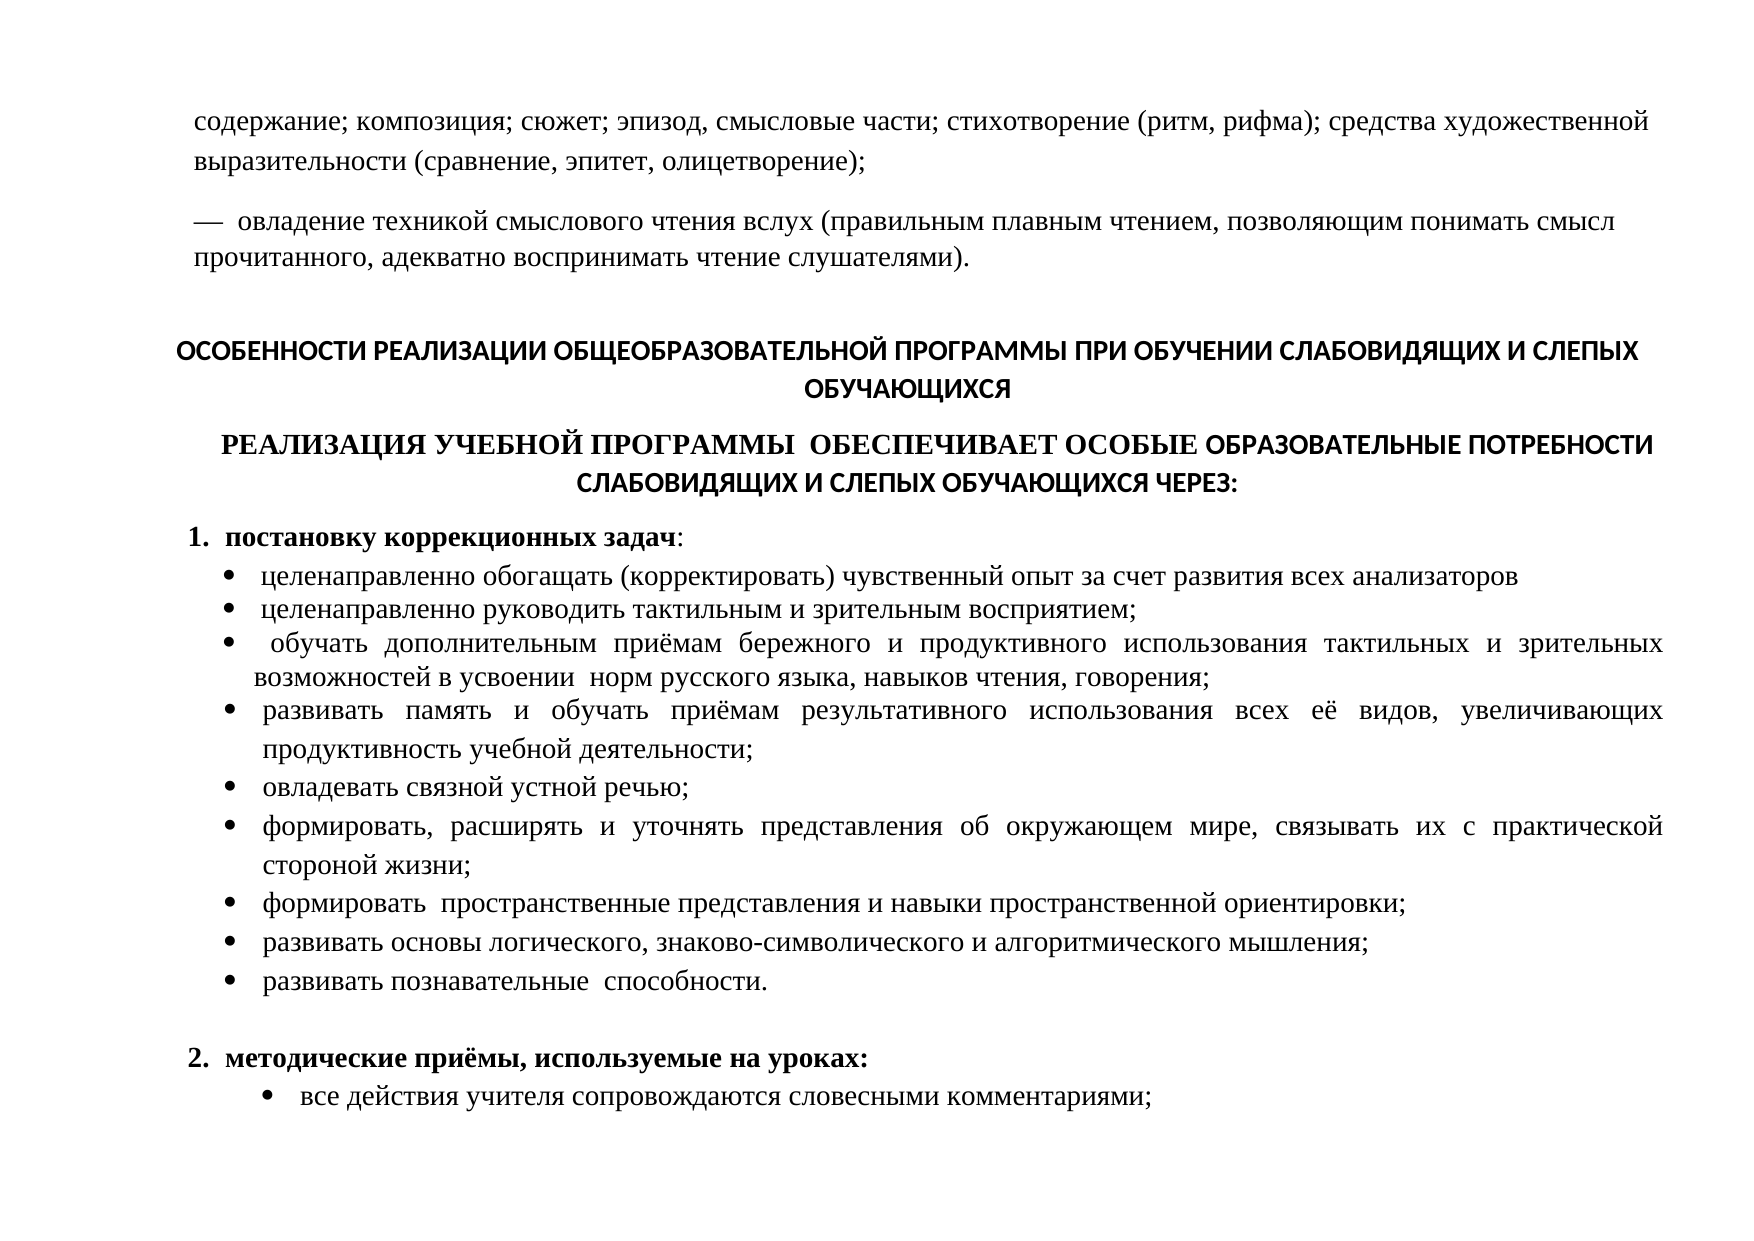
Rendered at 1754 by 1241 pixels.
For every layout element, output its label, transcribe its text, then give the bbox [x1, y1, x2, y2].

list постановку коррекционных задач: [187, 519, 1665, 553]
list методические приёмы, используемые на уроках: [187, 1040, 1665, 1073]
text — овладение техникой смыслового чтения вслух (правильным плавным чтением, позволяющим понимать смысл прочитанного, адекватно воспринимать чтение слушателями). [194, 203, 1665, 273]
list развивать основы логического, знаково-символического и алгоритмического мышления; [225, 924, 1665, 958]
text РЕАЛИЗАЦИЯ УЧЕБНОЙ ПРОГРАММЫ ОБЕСПЕЧИВАЕТ ОСОБЫЕ ОБРАЗОВАТЕЛЬНЫЕ ПОТРЕБНОСТИ СЛАБОВИДЯЩИХ И СЛЕПЫХ ОБУЧАЮЩИХСЯ ЧЕРЕЗ: [150, 426, 1665, 500]
list целенаправленно обогащать (корректировать) чувственный опыт за счет развития всех анализаторов [224, 558, 1665, 591]
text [194, 103, 1665, 177]
list развивать память и обучать приёмам результативного использования всех её видов, увеличивающих продуктивность учебной деятельности; [225, 692, 1665, 764]
list овладевать связной устной речью; [225, 769, 1665, 803]
text ОСОБЕННОСТИ РЕАЛИЗАЦИИ ОБЩЕОБРАЗОВАТЕЛЬНОЙ ПРОГРАММЫ ПРИ ОБУЧЕНИИ СЛАБОВИДЯЩИХ И СЛЕПЫХ ОБУЧАЮЩИХСЯ [150, 332, 1665, 406]
list формировать, расширять и уточнять представления об окружающем мире, связывать их с практической стороной жизни; [225, 808, 1665, 880]
list все действия учителя сопровождаются словесными комментариями; [262, 1078, 1665, 1112]
list формировать пространственные представления и навыки пространственной ориентировки; [225, 885, 1665, 919]
list целенаправленно руководить тактильным и зрительным восприятием; [224, 591, 1665, 625]
list обучать дополнительным приёмам бережного и продуктивного использования тактильных и зрительных возможностей в усвоении норм русского языка, навыков чтения, говорения; [224, 625, 1665, 692]
list развивать познавательные способности. [225, 963, 1665, 996]
